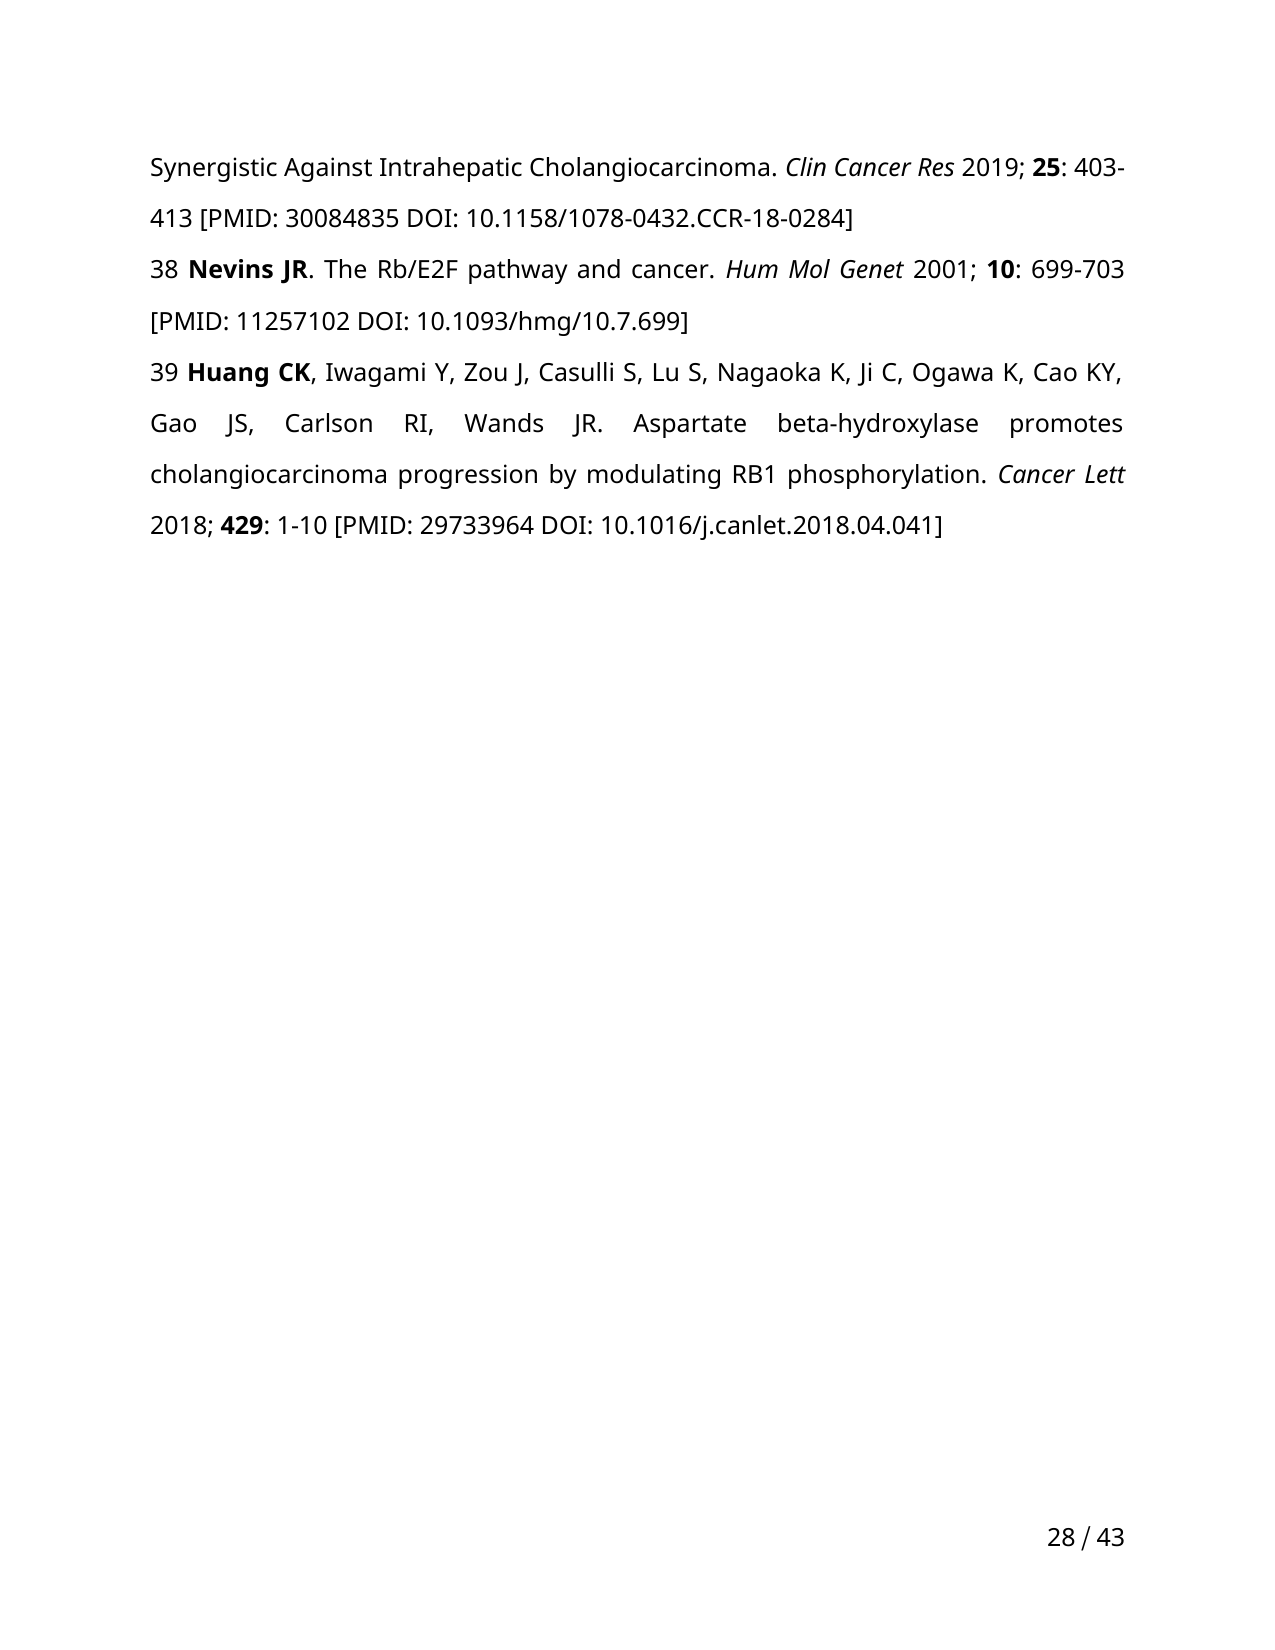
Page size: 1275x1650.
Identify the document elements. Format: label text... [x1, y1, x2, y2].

text 38 Nevins JR. The Rb/E2F pathway and cancer. Hum Mol Genet 2001; 10: 699-703 [PMID: 11257102 DOI: 10.1093/hmg/10.7.699] [150, 252, 1125, 337]
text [150, 150, 1125, 235]
text 39 Huang CK, Iwagami Y, Zou J, Casulli S, Lu S, Nagaoka K, Ji C, Ogawa K, Cao KY, Gao JS, Carlson RI, Wands JR. Aspartate beta-hydroxylase promotes cholangiocarcinoma progression by modulating RB1 phosphorylation. Cancer Lett 2018; 429: 1-10 [PMID: 29733964 DOI: 10.1016/j.canlet.2018.04.041] [150, 354, 1125, 541]
